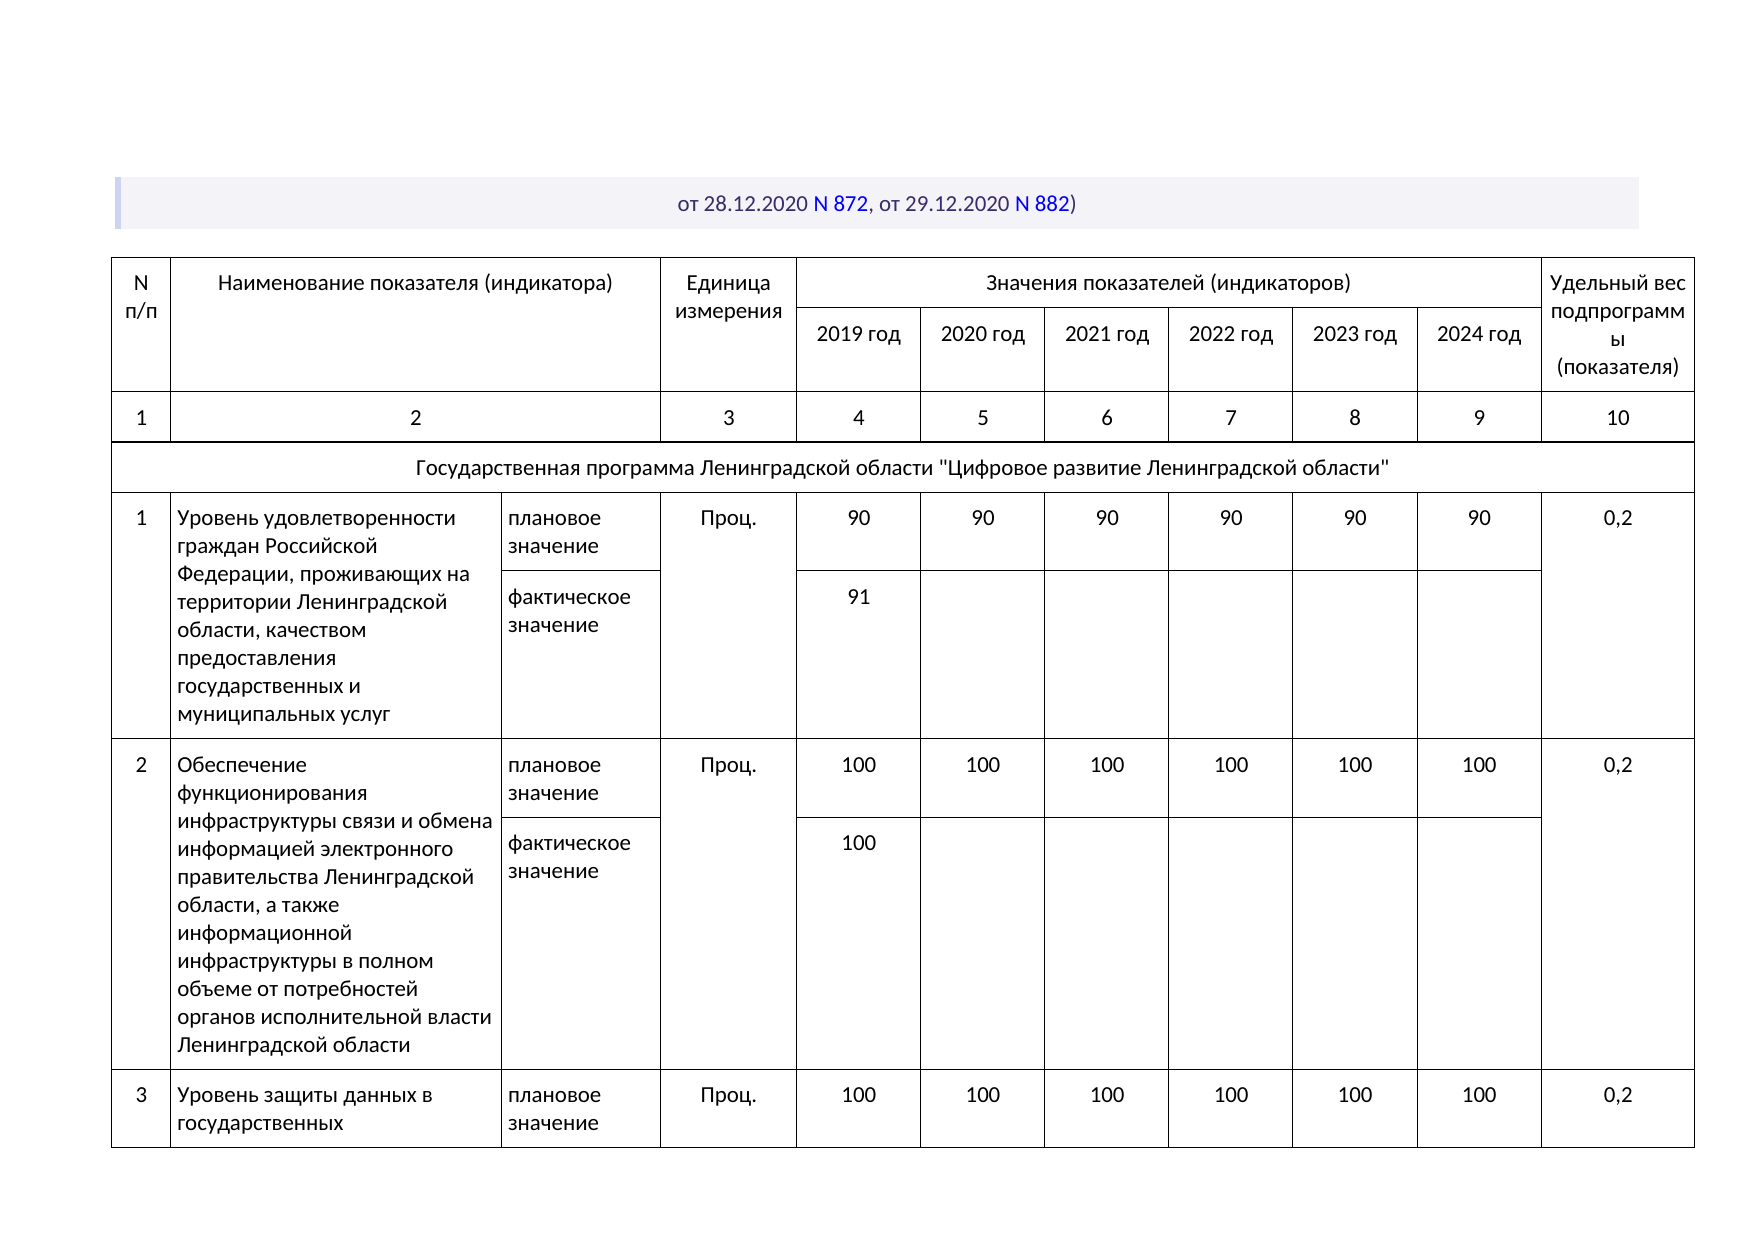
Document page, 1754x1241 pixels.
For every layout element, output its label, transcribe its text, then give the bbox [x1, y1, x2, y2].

table_cell плановое значение [502, 1070, 660, 1147]
table_cell 91 [797, 571, 920, 738]
table_cell Проц. [661, 1070, 796, 1147]
table_cell [921, 571, 1044, 738]
table_cell Уровень удовлетворенности граждан Российской Федерации, проживающих на территории Ленинградской области, качеством предоставления государственных и муниципальных услуг [171, 493, 501, 738]
table_cell 1 [112, 392, 170, 441]
table_cell 100 [797, 739, 920, 817]
table_cell 100 [921, 1070, 1044, 1147]
table_cell [1169, 818, 1292, 1069]
table_cell Обеспечение функционирования инфраструктуры связи и обмена информацией электронного правительства Ленинградской области, а также информационной инфраструктуры в полном объеме от потребностей органов исполнительной власти Ленинградской области [171, 739, 501, 1069]
table_cell 2 [112, 739, 170, 1069]
table_cell 7 [1169, 392, 1292, 441]
table_cell 100 [797, 818, 920, 1069]
table_cell Проц. [661, 493, 796, 738]
table_cell 100 [1169, 739, 1292, 817]
table_cell плановое значение [502, 739, 660, 817]
table_cell 1 [112, 493, 170, 738]
table_cell Государственная программа Ленинградской области "Цифровое развитие Ленинградской области" [112, 443, 1694, 492]
table_cell 0,2 [1542, 493, 1694, 738]
table_cell 100 [1169, 1070, 1292, 1147]
table_cell 100 [1293, 739, 1417, 817]
table_cell 100 [1418, 1070, 1541, 1147]
table_cell 8 [1293, 392, 1417, 441]
table_cell 2020 год [921, 308, 1044, 391]
table_cell 100 [921, 739, 1044, 817]
table_cell 10 [1542, 392, 1694, 441]
table_cell [921, 818, 1044, 1069]
table_cell 2024 год [1418, 308, 1541, 391]
table_cell [1418, 818, 1541, 1069]
table_cell 2023 год [1293, 308, 1417, 391]
table_cell 5 [921, 392, 1044, 441]
table_cell 6 [1045, 392, 1168, 441]
table_cell 9 [1418, 392, 1541, 441]
table_header Наименование показателя (индикатора) [171, 258, 660, 391]
table_cell 90 [1418, 493, 1541, 570]
table_cell 4 [797, 392, 920, 441]
table_cell фактическое значение [502, 818, 660, 1069]
table_cell 0,2 [1542, 739, 1694, 1069]
table_cell 90 [921, 493, 1044, 570]
table_header Удельный вес подпрограммы (показателя) [1542, 258, 1694, 391]
table_cell 100 [797, 1070, 920, 1147]
table_cell 2022 год [1169, 308, 1292, 391]
table_cell 100 [1418, 739, 1541, 817]
table_cell плановое значение [502, 493, 660, 570]
table_cell Проц. [661, 739, 796, 1069]
table_header Значения показателей (индикаторов) [797, 258, 1541, 307]
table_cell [171, 1070, 501, 1147]
table_cell 2021 год [1045, 308, 1168, 391]
table_cell 2 [171, 392, 660, 441]
table_cell [1293, 571, 1417, 738]
table_cell 90 [1045, 493, 1168, 570]
table_header Единица измерения [661, 258, 796, 391]
table_cell 100 [1045, 739, 1168, 817]
table_cell [1169, 571, 1292, 738]
table_cell 2019 год [797, 308, 920, 391]
table_header N п/п [112, 258, 170, 391]
table_cell 3 [661, 392, 796, 441]
table_cell [1418, 571, 1541, 738]
table_cell [1045, 818, 1168, 1069]
table_cell [1293, 818, 1417, 1069]
table_cell [1045, 571, 1168, 738]
table_cell 90 [1293, 493, 1417, 570]
table_cell 100 [1045, 1070, 1168, 1147]
table_cell 3 [112, 1070, 170, 1147]
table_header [121, 177, 1633, 229]
table_cell 90 [1169, 493, 1292, 570]
table_cell 100 [1293, 1070, 1417, 1147]
table_cell 90 [797, 493, 920, 570]
table_cell 0,2 [1542, 1070, 1694, 1147]
table_cell фактическое значение [502, 571, 660, 738]
